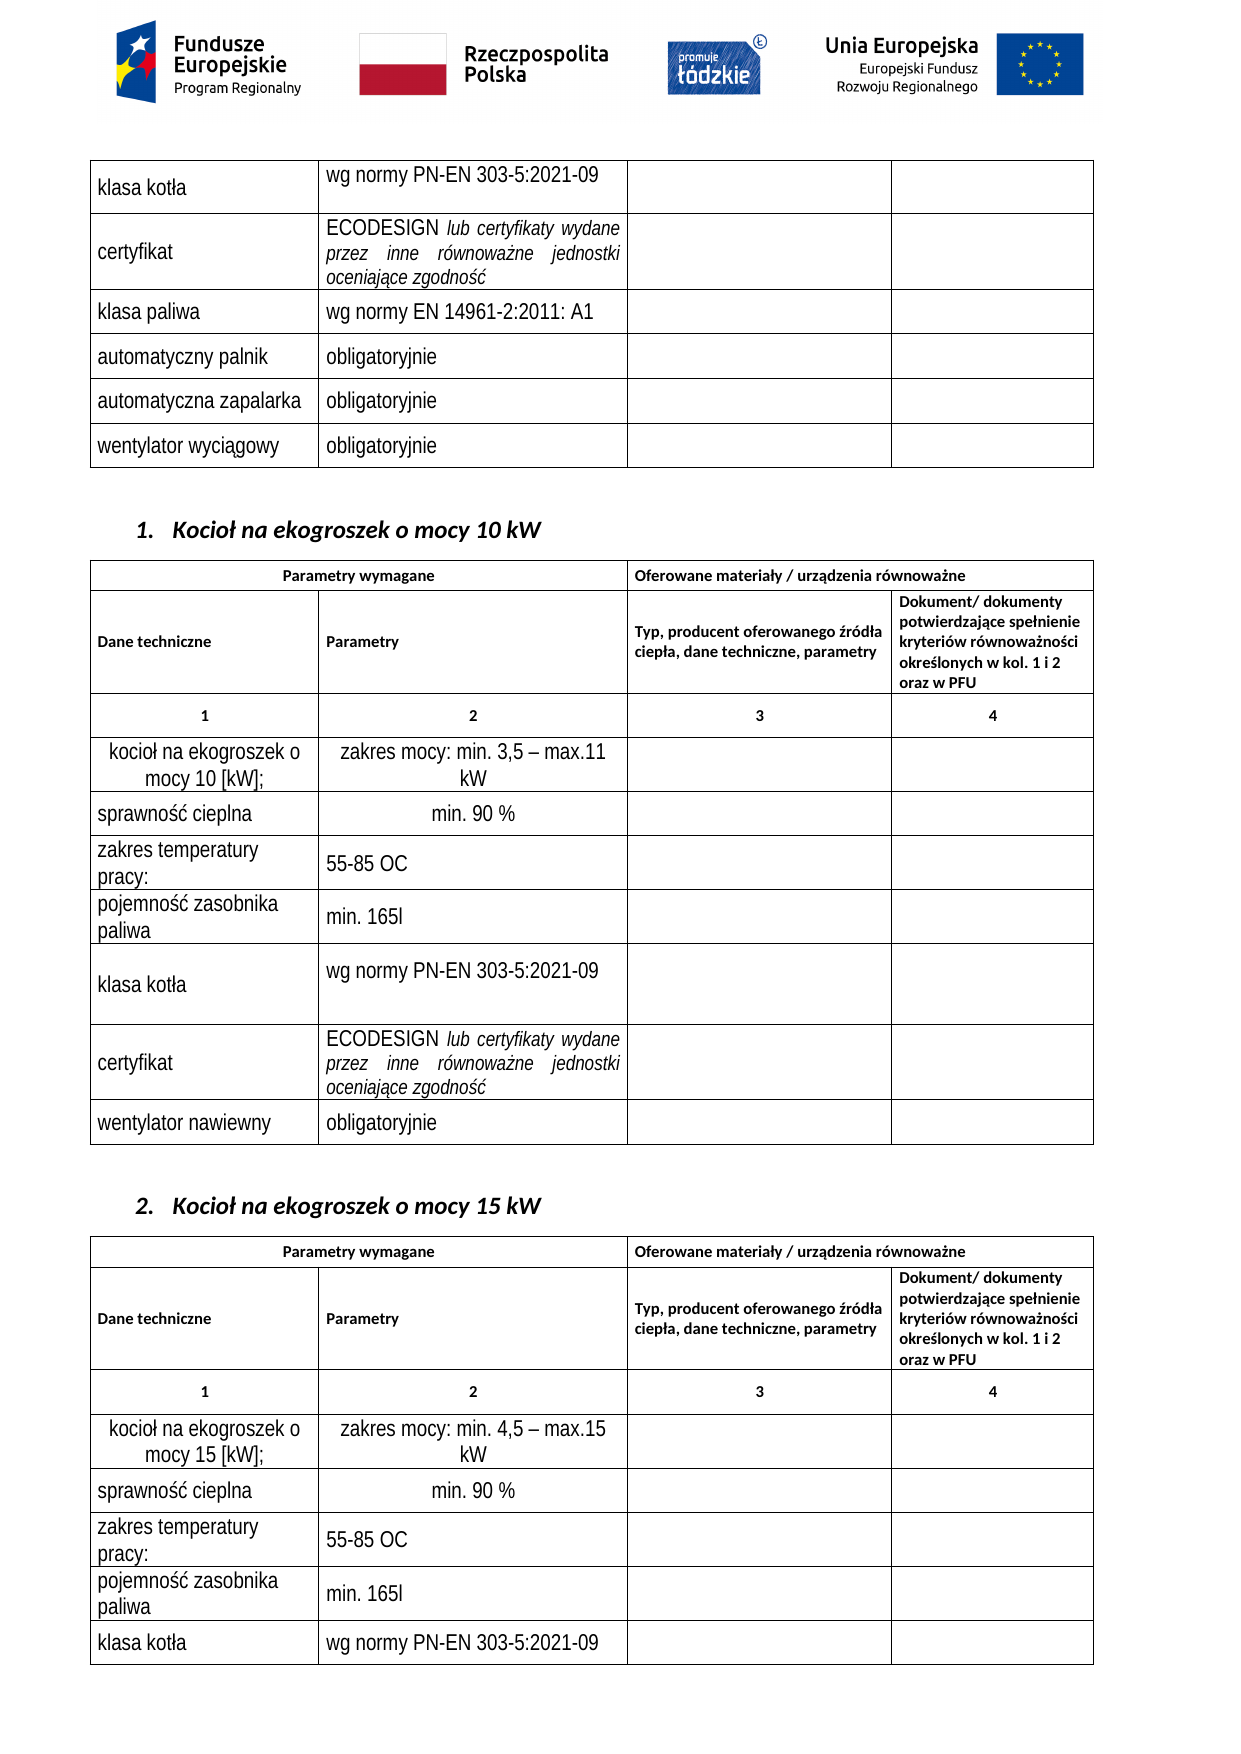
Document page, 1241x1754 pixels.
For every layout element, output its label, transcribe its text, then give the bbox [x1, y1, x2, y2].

table_header Parametry wymagane [91, 1237, 627, 1267]
table_cell [628, 1100, 891, 1144]
table_cell [892, 792, 1093, 835]
table_cell Typ, producent oferowanego źródła ciepła, dane techniczne, parametry [628, 1268, 891, 1369]
table_cell 1 [91, 694, 318, 737]
table_cell Dane techniczne [91, 1268, 318, 1369]
table_cell [628, 1025, 891, 1099]
table_cell [892, 1621, 1093, 1664]
table_cell Parametry [319, 591, 627, 692]
table_cell Typ, producent oferowanego źródła ciepła, dane techniczne, parametry [628, 591, 891, 692]
table_cell zakres mocy: min. 4,5 – max.15 kW [319, 1415, 627, 1467]
table_cell zakres mocy: min. 3,5 – max.11 kW [319, 738, 627, 791]
list Kocioł na ekogroszek o mocy 15 kW [135, 1190, 1143, 1221]
table_cell 4 [892, 694, 1093, 737]
table_cell ECODESIGN lub certyfikaty wydane przez inne równoważne jednostki oceniające zgodność [319, 1025, 627, 1099]
table_cell min. 90 % [319, 792, 627, 835]
table_cell [892, 424, 1093, 467]
table_cell [628, 214, 891, 289]
table_cell obligatoryjnie [319, 424, 627, 467]
table_cell [892, 161, 1093, 213]
table_cell 55-85 OC [319, 836, 627, 889]
table_cell [628, 1415, 891, 1467]
table_cell wentylator nawiewny [91, 1100, 318, 1144]
table_cell [892, 890, 1093, 943]
table_cell [892, 290, 1093, 333]
table_cell obligatoryjnie [319, 1100, 627, 1144]
table_cell 3 [628, 694, 891, 737]
table_cell obligatoryjnie [319, 334, 627, 378]
table_cell [892, 214, 1093, 289]
table_cell [628, 890, 891, 943]
table_cell Dokument/ dokumenty potwierdzające spełnienie kryteriów równoważności określonych w kol. 1 i 2 oraz w PFU [892, 591, 1093, 692]
table_cell [892, 944, 1093, 1024]
table_cell [628, 1621, 891, 1664]
table_cell automatyczna zapalarka [91, 379, 318, 422]
table_cell certyfikat [91, 214, 318, 289]
table_cell zakres temperatury pracy: [91, 1513, 318, 1566]
table_cell certyfikat [91, 1025, 318, 1099]
table_cell 1 [91, 1370, 318, 1414]
list Kocioł na ekogroszek o mocy 10 kW [135, 514, 1143, 544]
table_cell [628, 1567, 891, 1619]
table_cell klasa kotła [91, 944, 318, 1024]
table_header Parametry wymagane [91, 561, 627, 590]
table_cell 2 [319, 1370, 627, 1414]
table_cell klasa kotła [91, 161, 318, 213]
table_cell Dokument/ dokumenty potwierdzające spełnienie kryteriów równoważności określonych w kol. 1 i 2 oraz w PFU [892, 1268, 1093, 1369]
table_cell pojemność zasobnika paliwa [91, 890, 318, 943]
table_cell [892, 1567, 1093, 1619]
picture [97, 0, 1103, 124]
table_cell [628, 161, 891, 213]
table_cell [892, 738, 1093, 791]
table_cell [892, 379, 1093, 422]
table_cell [892, 836, 1093, 889]
table_cell min. 165l [319, 890, 627, 943]
table_cell ECODESIGN lub certyfikaty wydane przez inne równoważne jednostki oceniające zgodność [319, 214, 627, 289]
table_cell obligatoryjnie [319, 379, 627, 422]
table_cell [892, 1513, 1093, 1566]
table_cell klasa paliwa [91, 290, 318, 333]
table_cell [628, 1469, 891, 1512]
table_cell 2 [319, 694, 627, 737]
table_cell kocioł na ekogroszek o mocy 15 [kW]; [91, 1415, 318, 1467]
table_cell [892, 1415, 1093, 1467]
table_cell zakres temperatury pracy: [91, 836, 318, 889]
table_cell [892, 1100, 1093, 1144]
table_cell wg normy EN 14961-2:2011: A1 [319, 290, 627, 333]
table_cell [628, 1513, 891, 1566]
table_cell wentylator wyciągowy [91, 424, 318, 467]
table_cell Dane techniczne [91, 591, 318, 692]
table_cell wg normy PN-EN 303-5:2021-09 [319, 1621, 627, 1664]
table_cell 3 [628, 1370, 891, 1414]
table_cell 55-85 OC [319, 1513, 627, 1566]
table_cell sprawność cieplna [91, 792, 318, 835]
table_cell [628, 334, 891, 378]
table_cell [628, 836, 891, 889]
table_cell min. 90 % [319, 1469, 627, 1512]
table_cell 4 [892, 1370, 1093, 1414]
table_cell [628, 290, 891, 333]
table_cell min. 165l [319, 1567, 627, 1619]
table_cell [628, 379, 891, 422]
table_header Oferowane materiały / urządzenia równoważne [628, 561, 1093, 590]
table_cell Parametry [319, 1268, 627, 1369]
table_cell wg normy PN-EN 303-5:2021-09 [319, 161, 627, 213]
table_cell [892, 1025, 1093, 1099]
table_cell klasa kotła [91, 1621, 318, 1664]
table_cell pojemność zasobnika paliwa [91, 1567, 318, 1619]
table_cell [892, 1469, 1093, 1512]
table_cell [892, 334, 1093, 378]
table_cell [628, 424, 891, 467]
table_cell [628, 944, 891, 1024]
table_cell sprawność cieplna [91, 1469, 318, 1512]
table_cell [628, 792, 891, 835]
table_cell kocioł na ekogroszek o mocy 10 [kW]; [91, 738, 318, 791]
table_cell automatyczny palnik [91, 334, 318, 378]
table_cell [628, 738, 891, 791]
table_cell wg normy PN-EN 303-5:2021-09 [319, 944, 627, 1024]
table_header Oferowane materiały / urządzenia równoważne [628, 1237, 1093, 1267]
